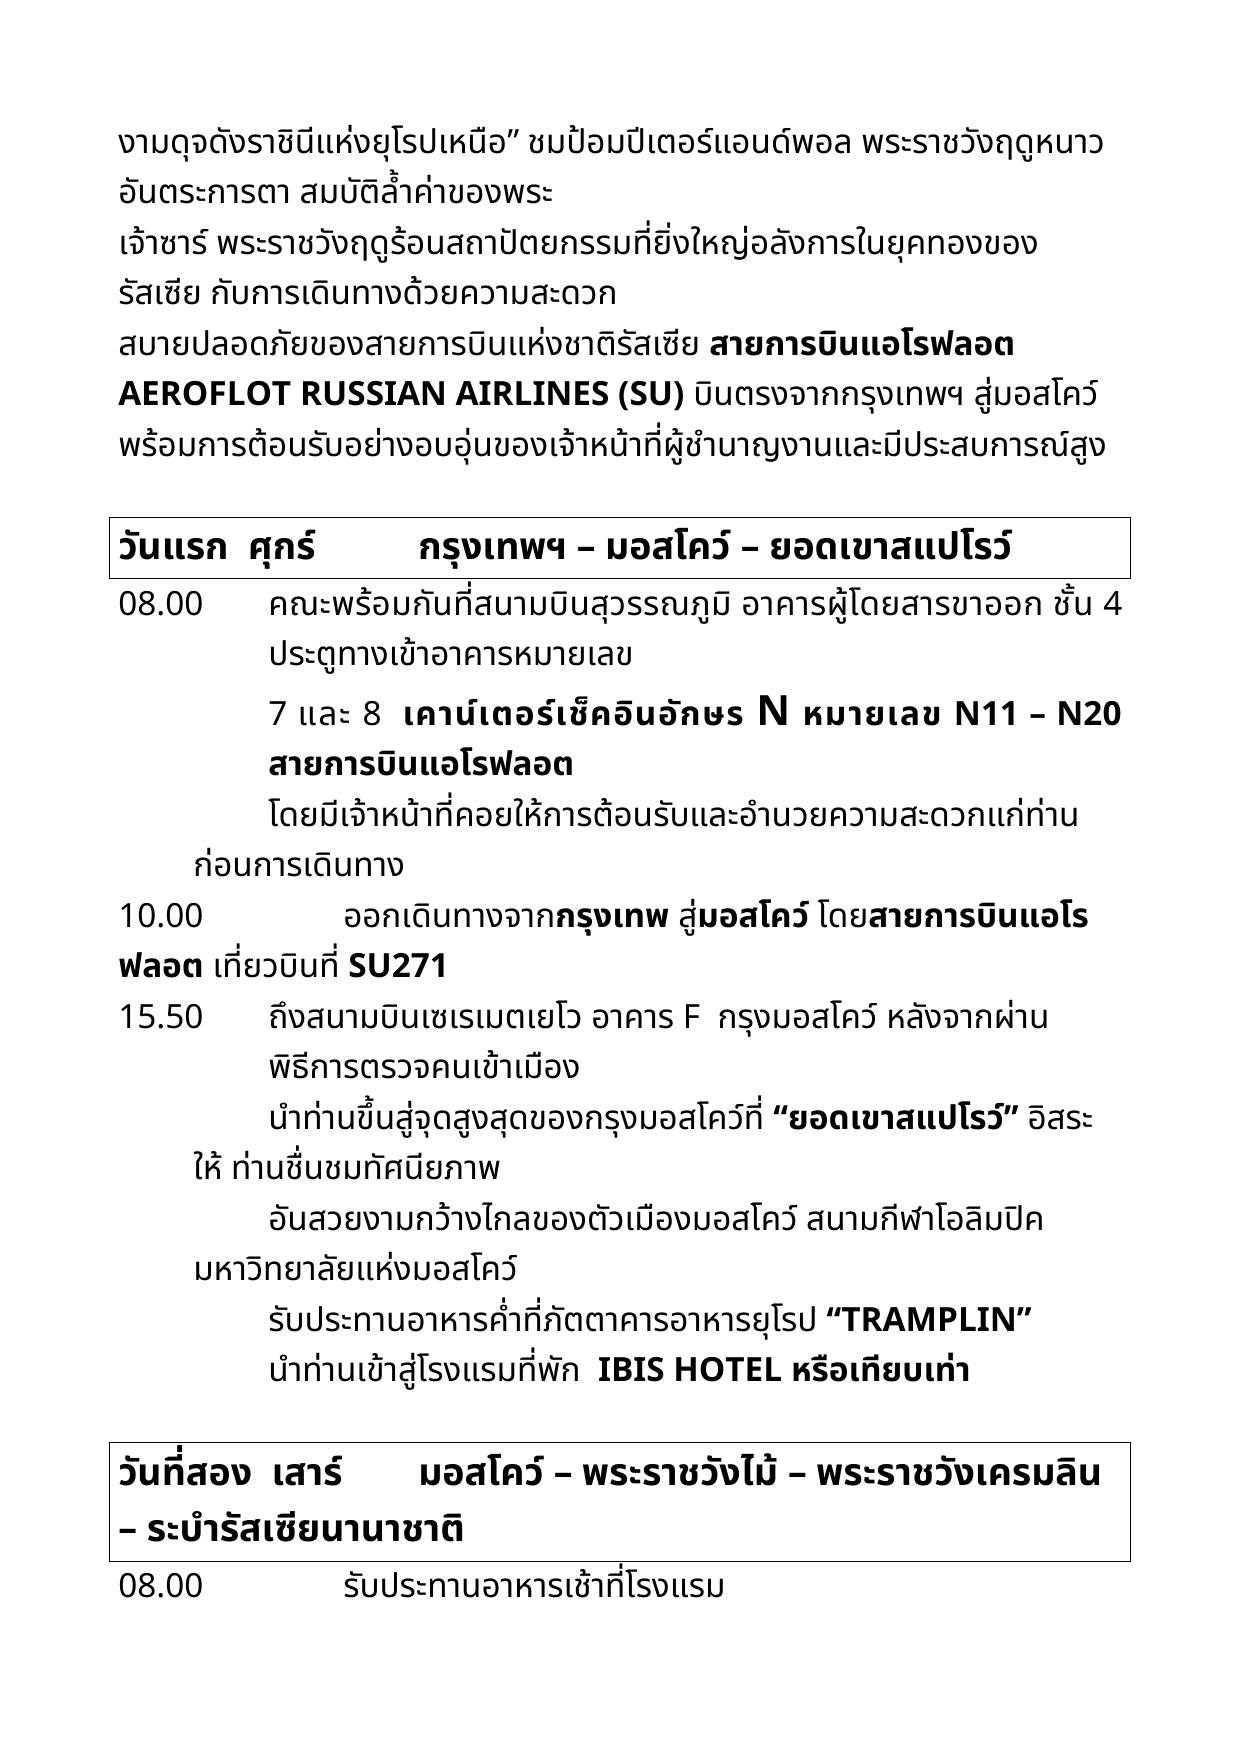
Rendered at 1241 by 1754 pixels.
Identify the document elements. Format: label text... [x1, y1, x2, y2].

subtitle วันที่สอง เสาร์ มอสโคว์ – พระราชวังไม้ – พระราชวังเครมลิน – ระบำรัสเซียนานาชาติ [110, 1443, 1130, 1561]
text อันสวยงามกว้างไกลของตัวเมืองมอสโคว์ สนามกีฬาโอลิมปิค มหาวิทยาลัยแห่งมอสโคว์ [193, 1194, 1122, 1295]
text 08.00 รับประทานอาหารเช้าที่โรงแรม [118, 1562, 1122, 1612]
text 08.00 คณะพร้อมกันที่สนามบินสุวรรณภูมิ อาคารผู้โดยสารขาออก ชั้น 4 ประตูทางเข้าอาคารหมายเลข [118, 579, 1122, 681]
text 7 และ 8 เคาน์เตอร์เช็คอินอักษร N หมายเลข N11 – N20 สายการบินแอโรฟลอต [268, 681, 1122, 791]
text งามดุจดังราชินีแห่งยุโรปเหนือ” ชมป้อมปีเตอร์แอนด์พอล พระราชวังฤดูหนาวอันตระการตา สมบัติล้ำค่าของพระ [118, 118, 1122, 219]
text นำท่านเข้าสู่โรงแรมที่พัก IBIS HOTEL หรือเทียบเท่า [268, 1346, 1122, 1397]
text เจ้าซาร์ พระราชวังฤดูร้อนสถาปัตยกรรมที่ยิ่งใหญ่อลังการในยุคทองของรัสเซีย กับการเดินทางด้วยความสะดวก [118, 219, 1122, 320]
text นำท่านขึ้นสู่จุดสูงสุดของกรุงมอสโคว์ที่ “ยอดเขาสแปโรว์” อิสระให้ ท่านชื่นชมทัศนียภาพ [193, 1094, 1122, 1194]
text 15.50 ถึงสนามบินเซเรเมตเยโว อาคาร F กรุงมอสโคว์ หลังจากผ่านพิธีการตรวจคนเข้าเมือง [118, 993, 1122, 1094]
text 10.00 ออกเดินทางจากกรุงเทพ สู่มอสโคว์ โดยสายการบินแอโรฟลอต เที่ยวบินที่ SU271 [118, 891, 1122, 993]
text รับประทานอาหารค่ำที่ภัตตาคารอาหารยุโรป “TRAMPLIN” [193, 1295, 1122, 1346]
text โดยมีเจ้าหน้าที่คอยให้การต้อนรับและอำนวยความสะดวกแก่ท่านก่อนการเดินทาง [193, 791, 1122, 891]
text สบายปลอดภัยของสายการบินแห่งชาติรัสเซีย สายการบินแอโรฟลอต AEROFLOT RUSSIAN AIRLINES (SU) บินตรงจากกรุงเทพฯ สู่มอสโคว์ พร้อมการต้อนรับอย่างอบอุ่นของเจ้าหน้าที่ผู้ชำนาญงานและมีประสบการณ์สูง [118, 320, 1122, 471]
subtitle วันแรก ศุกร์ กรุงเทพฯ – มอสโคว์ – ยอดเขาสแปโรว์ [110, 518, 1130, 578]
